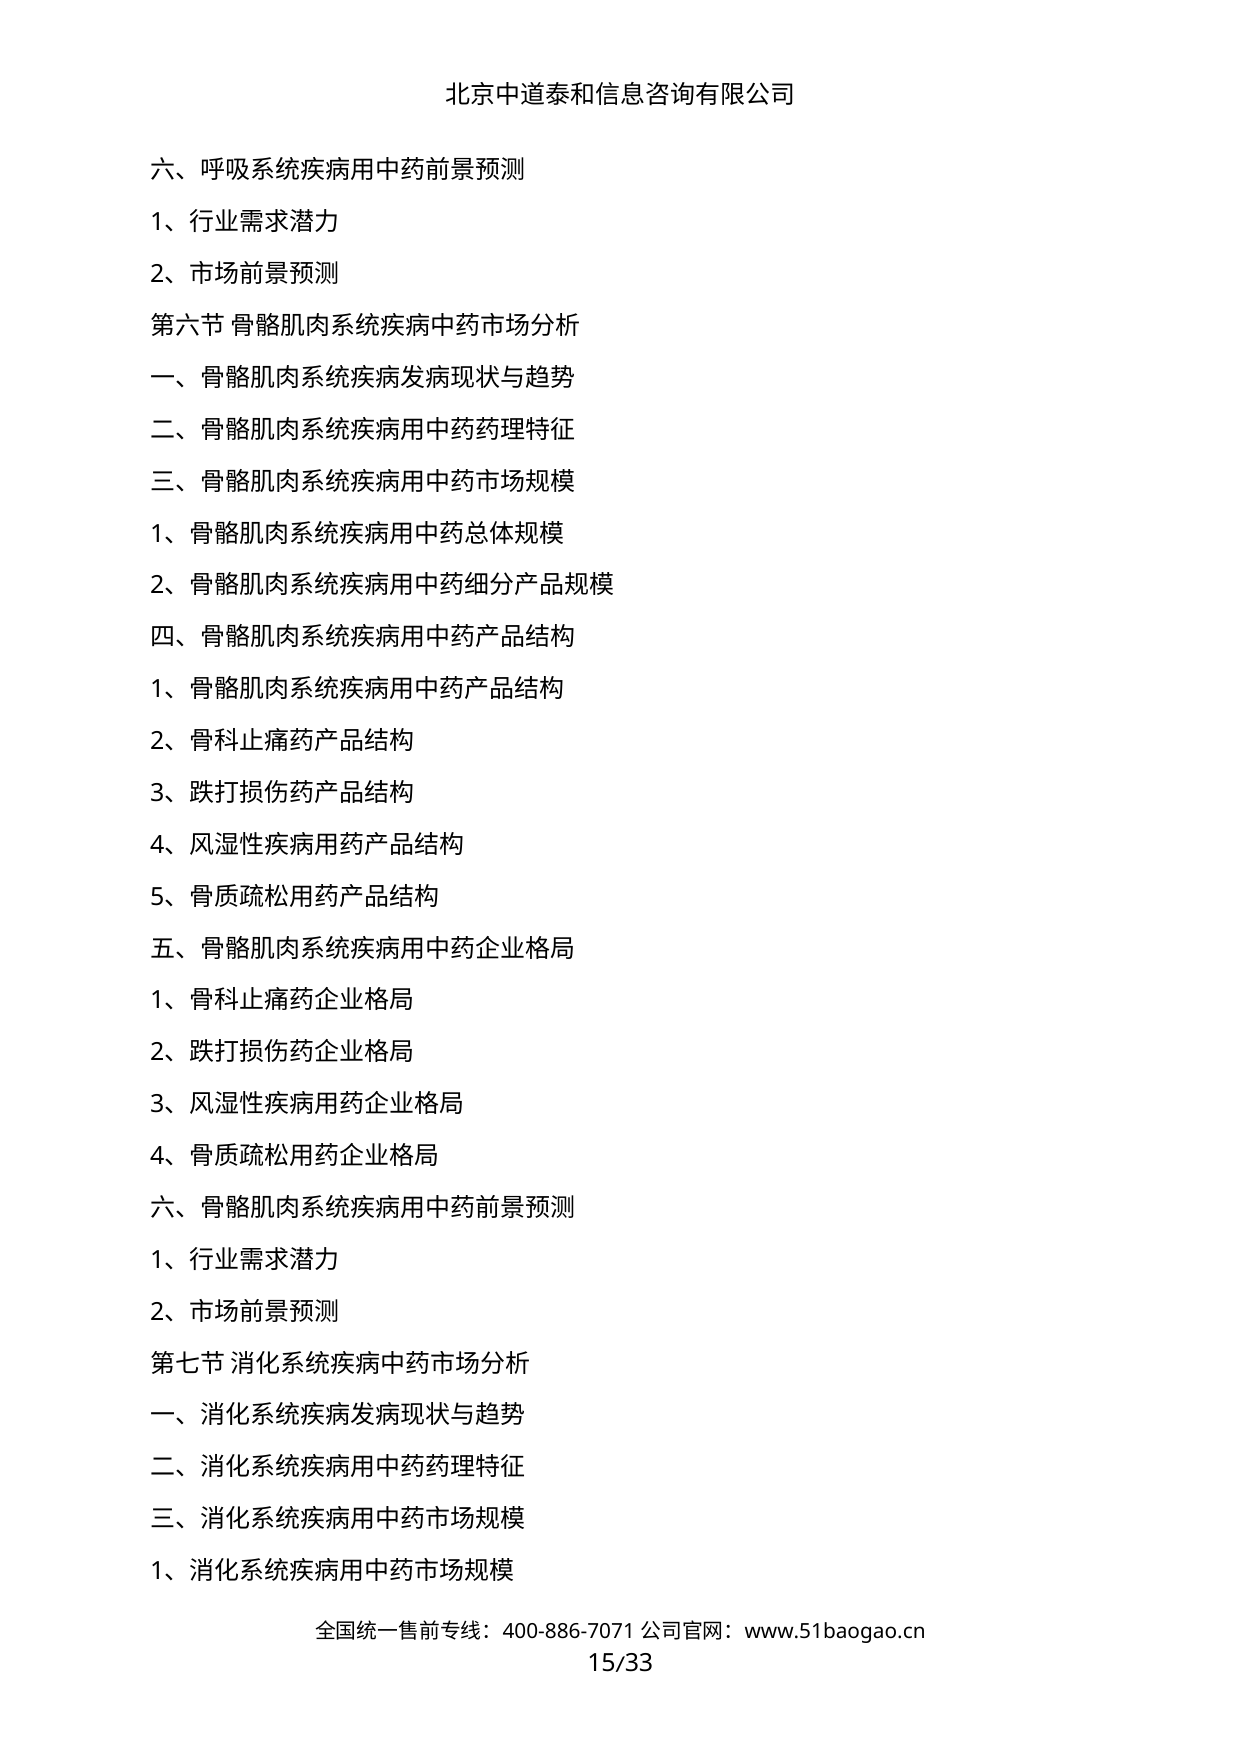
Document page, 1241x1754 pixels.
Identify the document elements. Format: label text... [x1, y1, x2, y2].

text 2、市场前景预测 [150, 1291, 1090, 1327]
text 五、骨骼肌肉系统疾病用中药企业格局 [150, 928, 1090, 964]
text 一、骨骼肌肉系统疾病发病现状与趋势 [150, 357, 1090, 394]
text 1、骨科止痛药企业格局 [150, 980, 1090, 1016]
text 1、骨骼肌肉系统疾病用中药产品结构 [150, 669, 1090, 705]
text 四、骨骼肌肉系统疾病用中药产品结构 [150, 617, 1090, 653]
text 1、行业需求潜力 [150, 1239, 1090, 1276]
text 六、骨骼肌肉系统疾病用中药前景预测 [150, 1187, 1090, 1224]
text 1、行业需求潜力 [150, 202, 1090, 238]
text 4、骨质疏松用药企业格局 [150, 1136, 1090, 1172]
text 三、骨骼肌肉系统疾病用中药市场规模 [150, 461, 1090, 497]
text 3、跌打损伤药产品结构 [150, 772, 1090, 809]
text 2、市场前景预测 [150, 254, 1090, 290]
text 3、风湿性疾病用药企业格局 [150, 1084, 1090, 1120]
text 六、呼吸系统疾病用中药前景预测 [150, 150, 1090, 186]
text 2、骨骼肌肉系统疾病用中药细分产品规模 [150, 565, 1090, 601]
text 一、消化系统疾病发病现状与趋势 [150, 1395, 1090, 1431]
text 4、风湿性疾病用药产品结构 [150, 824, 1090, 861]
text 5、骨质疏松用药产品结构 [150, 876, 1090, 912]
text 2、骨科止痛药产品结构 [150, 721, 1090, 757]
text 2、跌打损伤药企业格局 [150, 1032, 1090, 1068]
text 1、骨骼肌肉系统疾病用中药总体规模 [150, 513, 1090, 549]
text 三、消化系统疾病用中药市场规模 [150, 1499, 1090, 1535]
text 1、消化系统疾病用中药市场规模 [150, 1551, 1090, 1587]
text 第七节 消化系统疾病中药市场分析 [150, 1343, 1090, 1379]
text 二、消化系统疾病用中药药理特征 [150, 1447, 1090, 1483]
text 第六节 骨骼肌肉系统疾病中药市场分析 [150, 306, 1090, 342]
text 二、骨骼肌肉系统疾病用中药药理特征 [150, 409, 1090, 446]
